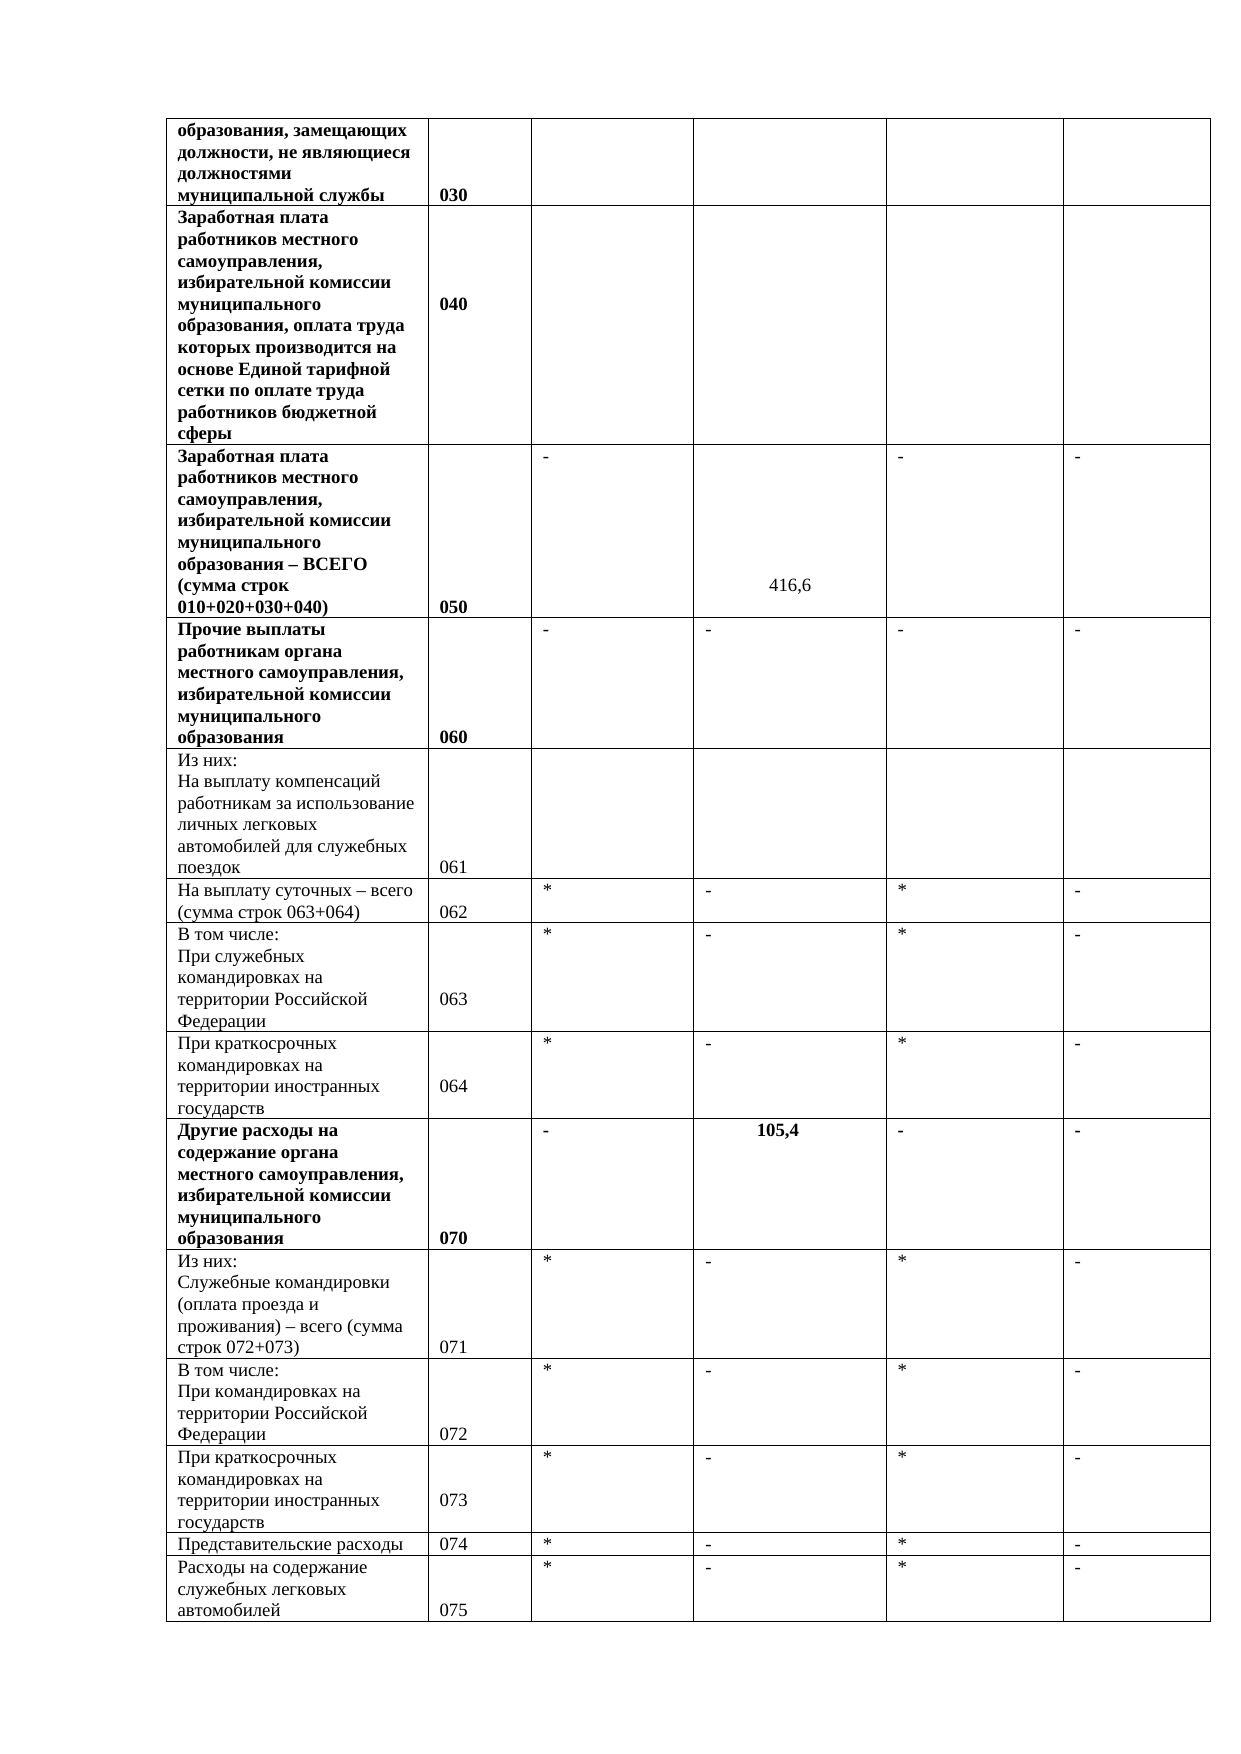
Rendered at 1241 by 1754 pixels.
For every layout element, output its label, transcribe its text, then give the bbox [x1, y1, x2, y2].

table_cell - [1064, 1359, 1210, 1445]
table_cell * [887, 1359, 1063, 1445]
table_cell 071 [429, 1250, 531, 1358]
table_cell 074 [429, 1533, 531, 1555]
table_cell - [1064, 1119, 1210, 1249]
table_cell * [532, 923, 693, 1031]
table_cell 040 [429, 206, 531, 444]
table_cell * [532, 1446, 693, 1532]
table_cell - [1064, 618, 1210, 748]
table_cell Прочие выплаты работникам органа местного самоуправления, избирательной комиссии муниципального образования [167, 618, 428, 748]
table_cell - [532, 445, 693, 617]
table_cell В том числе: При командировках на территории Российской Федерации [167, 1359, 428, 1445]
table_cell [694, 749, 886, 878]
table_cell 073 [429, 1446, 531, 1532]
table_cell * [532, 1032, 693, 1118]
table_cell - [1064, 1250, 1210, 1358]
table_cell 060 [429, 618, 531, 748]
table_cell * [887, 1250, 1063, 1358]
table_cell - [694, 1556, 886, 1621]
table_cell - [694, 618, 886, 748]
table_cell * [532, 119, 693, 205]
table_cell - [694, 1359, 886, 1445]
table_cell [694, 206, 886, 444]
table_cell - [1064, 445, 1210, 617]
table_cell [887, 749, 1063, 878]
table_cell * [887, 1533, 1063, 1555]
table_cell - [694, 1250, 886, 1358]
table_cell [167, 119, 428, 205]
table_cell Представительские расходы [167, 1533, 428, 1555]
table_cell * [887, 1556, 1063, 1621]
table_cell При краткосрочных командировках на территории иностранных государств [167, 1446, 428, 1532]
table_cell * [532, 879, 693, 922]
table_cell - [694, 923, 886, 1031]
table_cell * [532, 1533, 693, 1555]
table_cell Заработная плата работников местного самоуправления, избирательной комиссии муниципального образования, оплата труда которых производится на основе Единой тарифной сетки по оплате труда работников бюджетной сферы [167, 206, 428, 444]
table_cell - [887, 1119, 1063, 1249]
table_cell - [1064, 1446, 1210, 1532]
table_cell 105,4 [694, 1119, 886, 1249]
table_cell * [887, 1032, 1063, 1118]
table_cell - [1064, 879, 1210, 922]
table_cell [887, 206, 1063, 444]
table_cell - [1064, 923, 1210, 1031]
table_cell 030 [429, 119, 531, 205]
table_cell При краткосрочных командировках на территории иностранных государств [167, 1032, 428, 1118]
table_cell - [1064, 1556, 1210, 1621]
table_cell Другие расходы на содержание органа местного самоуправления, избирательной комиссии муниципального образования [167, 1119, 428, 1249]
table_cell 062 [429, 879, 531, 922]
table_cell - [887, 445, 1063, 617]
table_cell [1064, 206, 1210, 444]
table_cell [1064, 749, 1210, 878]
table_cell 064 [429, 1032, 531, 1118]
table_cell [532, 749, 693, 878]
table_cell - [1064, 1032, 1210, 1118]
table_cell Из них: Служебные командировки (оплата проезда и проживания) – всего (сумма строк 072+073) [167, 1250, 428, 1358]
table_cell * [887, 923, 1063, 1031]
table_cell - [532, 618, 693, 748]
table_cell * [887, 1446, 1063, 1532]
table_cell - [887, 618, 1063, 748]
table_cell - [694, 879, 886, 922]
table_cell Из них: На выплату компенсаций работникам за использование личных легковых автомобилей для служебных поездок [167, 749, 428, 878]
table_cell Заработная плата работников местного самоуправления, избирательной комиссии муниципального образования – ВСЕГО (сумма строк 010+020+030+040) [167, 445, 428, 617]
table_cell * [532, 1359, 693, 1445]
table_cell * [532, 1250, 693, 1358]
table_cell 050 [429, 445, 531, 617]
table_cell 070 [429, 1119, 531, 1249]
table_cell - [694, 1032, 886, 1118]
table_cell 416,6 [694, 445, 886, 617]
table_cell * [887, 879, 1063, 922]
table_cell * [532, 1556, 693, 1621]
table_cell - [532, 1119, 693, 1249]
table_cell 072 [429, 1359, 531, 1445]
table_cell - [1064, 1533, 1210, 1555]
table_cell - [694, 1446, 886, 1532]
table_cell - [694, 1533, 886, 1555]
table_cell 063 [429, 923, 531, 1031]
table_cell [694, 119, 886, 205]
table_cell На выплату суточных – всего (сумма строк 063+064) [167, 879, 428, 922]
table_cell Расходы на содержание служебных легковых автомобилей [167, 1556, 428, 1621]
table_cell * [887, 119, 1063, 205]
table_cell В том числе: При служебных командировках на территории Российской Федерации [167, 923, 428, 1031]
table_cell 075 [429, 1556, 531, 1621]
table_cell - [1064, 119, 1210, 205]
table_cell [532, 206, 693, 444]
table_cell 061 [429, 749, 531, 878]
